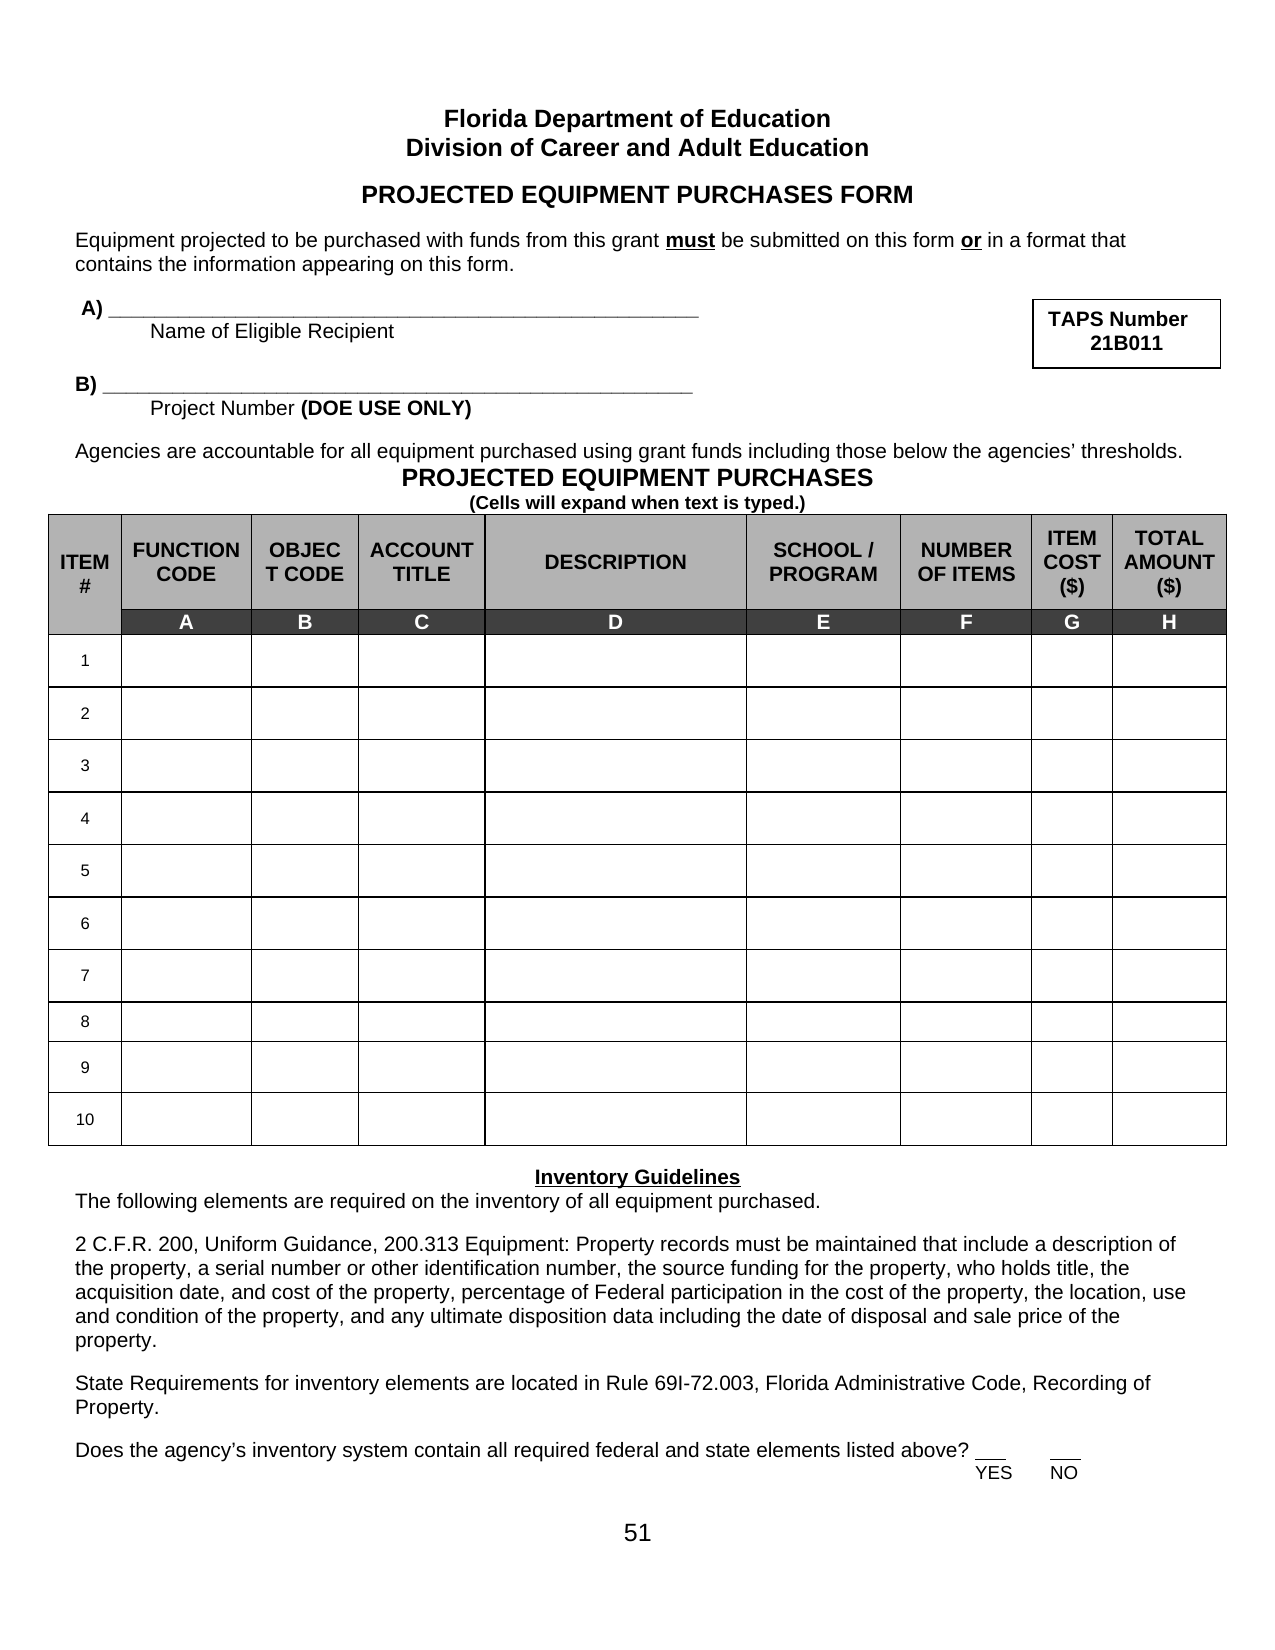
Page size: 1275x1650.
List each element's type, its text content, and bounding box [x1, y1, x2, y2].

table_cell [122, 898, 251, 949]
table_cell B [252, 610, 358, 634]
table_header DESCRIPTION [486, 515, 746, 609]
table_cell [901, 635, 1031, 686]
table_cell [747, 1003, 900, 1041]
table_cell [486, 635, 746, 686]
table_cell [359, 898, 484, 949]
table_cell [901, 1042, 1031, 1092]
table_header TOTAL AMOUNT ($) [1113, 515, 1226, 609]
text 2 C.F.R. 200, Uniform Guidance, 200.313 Equipment: Property records must be maintained that include a description of the property, a serial number or other identification number, the source funding for the property, who holds title, the acquisition date, and cost of the property, percentage of Federal participation in the cost of the property, the location, use and condition of the property, and any ultimate disposition data including the date of disposal and sale price of the property. [75, 1232, 1200, 1352]
table_cell 5 [49, 845, 121, 896]
table_cell [122, 688, 251, 739]
text Florida Department of Education [75, 104, 1200, 132]
table_cell [1113, 635, 1226, 686]
table_cell [252, 1093, 358, 1145]
text Agencies are accountable for all equipment purchased using grant funds including those below the agencies’ thresholds. [75, 439, 1200, 463]
table_cell [252, 950, 358, 1001]
table_cell 6 [49, 898, 121, 949]
table_cell [1032, 1093, 1112, 1145]
text Name of Eligible Recipient [150, 319, 1032, 343]
text PROJECTED EQUIPMENT PURCHASES [75, 463, 1200, 492]
table_cell D [486, 610, 746, 634]
table_cell 2 [49, 688, 121, 739]
table_cell [747, 688, 900, 739]
table_cell [1113, 793, 1226, 844]
table_cell [747, 793, 900, 844]
table_cell [122, 740, 251, 791]
table_cell [359, 793, 484, 844]
table_cell [486, 1042, 746, 1092]
table_cell [901, 1093, 1031, 1145]
table_cell [901, 950, 1031, 1001]
table_cell F [901, 610, 1031, 634]
text Project Number (DOE USE ONLY) [75, 396, 1200, 420]
table_cell C [359, 610, 484, 634]
table_cell [359, 950, 484, 1001]
table_cell [252, 1003, 358, 1041]
table_cell [486, 1003, 746, 1041]
table_cell [747, 1093, 900, 1145]
table_cell [359, 1093, 484, 1145]
table_cell [901, 688, 1031, 739]
table_cell [122, 1003, 251, 1041]
text Inventory Guidelines [75, 1165, 1200, 1189]
table_cell [122, 1093, 251, 1145]
text Equipment projected to be purchased with funds from this grant must be submitted on this form or in a format that contains the information appearing on this form. [75, 228, 1200, 276]
table_header ACCOUNT TITLE [359, 515, 484, 609]
table_cell [1113, 1042, 1226, 1092]
table_cell [1032, 740, 1112, 791]
text The following elements are required on the inventory of all equipment purchased. [75, 1189, 1200, 1213]
table_cell [122, 635, 251, 686]
table_cell [359, 635, 484, 686]
text Does the agency’s inventory system contain all required federal and state elements listed above? [75, 1438, 1200, 1462]
table_cell [252, 845, 358, 896]
table_cell 4 [49, 793, 121, 844]
table_cell [1032, 1003, 1112, 1041]
table_header ITEM COST ($) [1032, 515, 1112, 609]
table_cell [252, 898, 358, 949]
table_cell A [122, 610, 251, 634]
table_cell [252, 740, 358, 791]
table_cell [1113, 1003, 1226, 1041]
table_cell [486, 740, 746, 791]
text (Cells will expand when text is typed.) [75, 492, 1200, 513]
table_cell [486, 845, 746, 896]
table_cell [1032, 635, 1112, 686]
table_cell [252, 1042, 358, 1092]
table_header FUNCTION CODE [122, 515, 251, 609]
table_cell [901, 898, 1031, 949]
table_cell [747, 1042, 900, 1092]
table_cell [122, 793, 251, 844]
table_cell [122, 1042, 251, 1092]
table_cell [1032, 688, 1112, 739]
table_cell [486, 793, 746, 844]
table_cell [359, 1003, 484, 1041]
table_cell [359, 845, 484, 896]
table_cell [1032, 950, 1112, 1001]
table_header NUMBER OF ITEMS [901, 515, 1031, 609]
table_cell [486, 688, 746, 739]
table_cell [1113, 898, 1226, 949]
table_cell 9 [49, 1042, 121, 1092]
table_cell [359, 688, 484, 739]
text PROJECTED EQUIPMENT PURCHASES FORM [75, 180, 1200, 209]
table_cell 3 [49, 740, 121, 791]
table_cell [1032, 845, 1112, 896]
table_cell [1113, 740, 1226, 791]
table_cell [122, 845, 251, 896]
table_cell 8 [49, 1003, 121, 1041]
table_cell [747, 898, 900, 949]
table_cell [1032, 1042, 1112, 1092]
text B) ___________________________________________________ [75, 372, 1200, 396]
table_cell [122, 950, 251, 1001]
table_cell [486, 898, 746, 949]
table_cell [252, 688, 358, 739]
table_cell [901, 1003, 1031, 1041]
table_cell 7 [49, 950, 121, 1001]
table_cell [747, 635, 900, 686]
table_header SCHOOL / PROGRAM [747, 515, 900, 609]
table_cell H [1113, 610, 1226, 634]
table_cell [1032, 793, 1112, 844]
table_header OBJECT CODE [252, 515, 358, 609]
table_header ITEM # [49, 515, 121, 634]
table_cell [901, 793, 1031, 844]
table_cell [747, 845, 900, 896]
table_cell [486, 950, 746, 1001]
table_cell [359, 740, 484, 791]
table_cell [486, 1093, 746, 1145]
table_cell 1 [49, 635, 121, 686]
table_cell G [1032, 610, 1112, 634]
table_cell [1113, 950, 1226, 1001]
table_cell [359, 1042, 484, 1092]
table_cell [901, 845, 1031, 896]
table_cell [747, 740, 900, 791]
table_cell [1032, 898, 1112, 949]
text State Requirements for inventory elements are located in Rule 69I-72.003, Florida Administrative Code, Recording of Property. [75, 1371, 1200, 1419]
table_cell 10 [49, 1093, 121, 1145]
table_cell E [747, 610, 900, 634]
text A) ___________________________________________________ [75, 295, 1200, 319]
table_cell [1113, 1093, 1226, 1145]
text YES NO [75, 1462, 1200, 1483]
table_cell [1113, 845, 1226, 896]
table_cell [901, 740, 1031, 791]
table_cell [252, 635, 358, 686]
text Division of Career and Adult Education [75, 132, 1200, 161]
table_cell [252, 793, 358, 844]
table_cell [1113, 688, 1226, 739]
table_cell [747, 950, 900, 1001]
